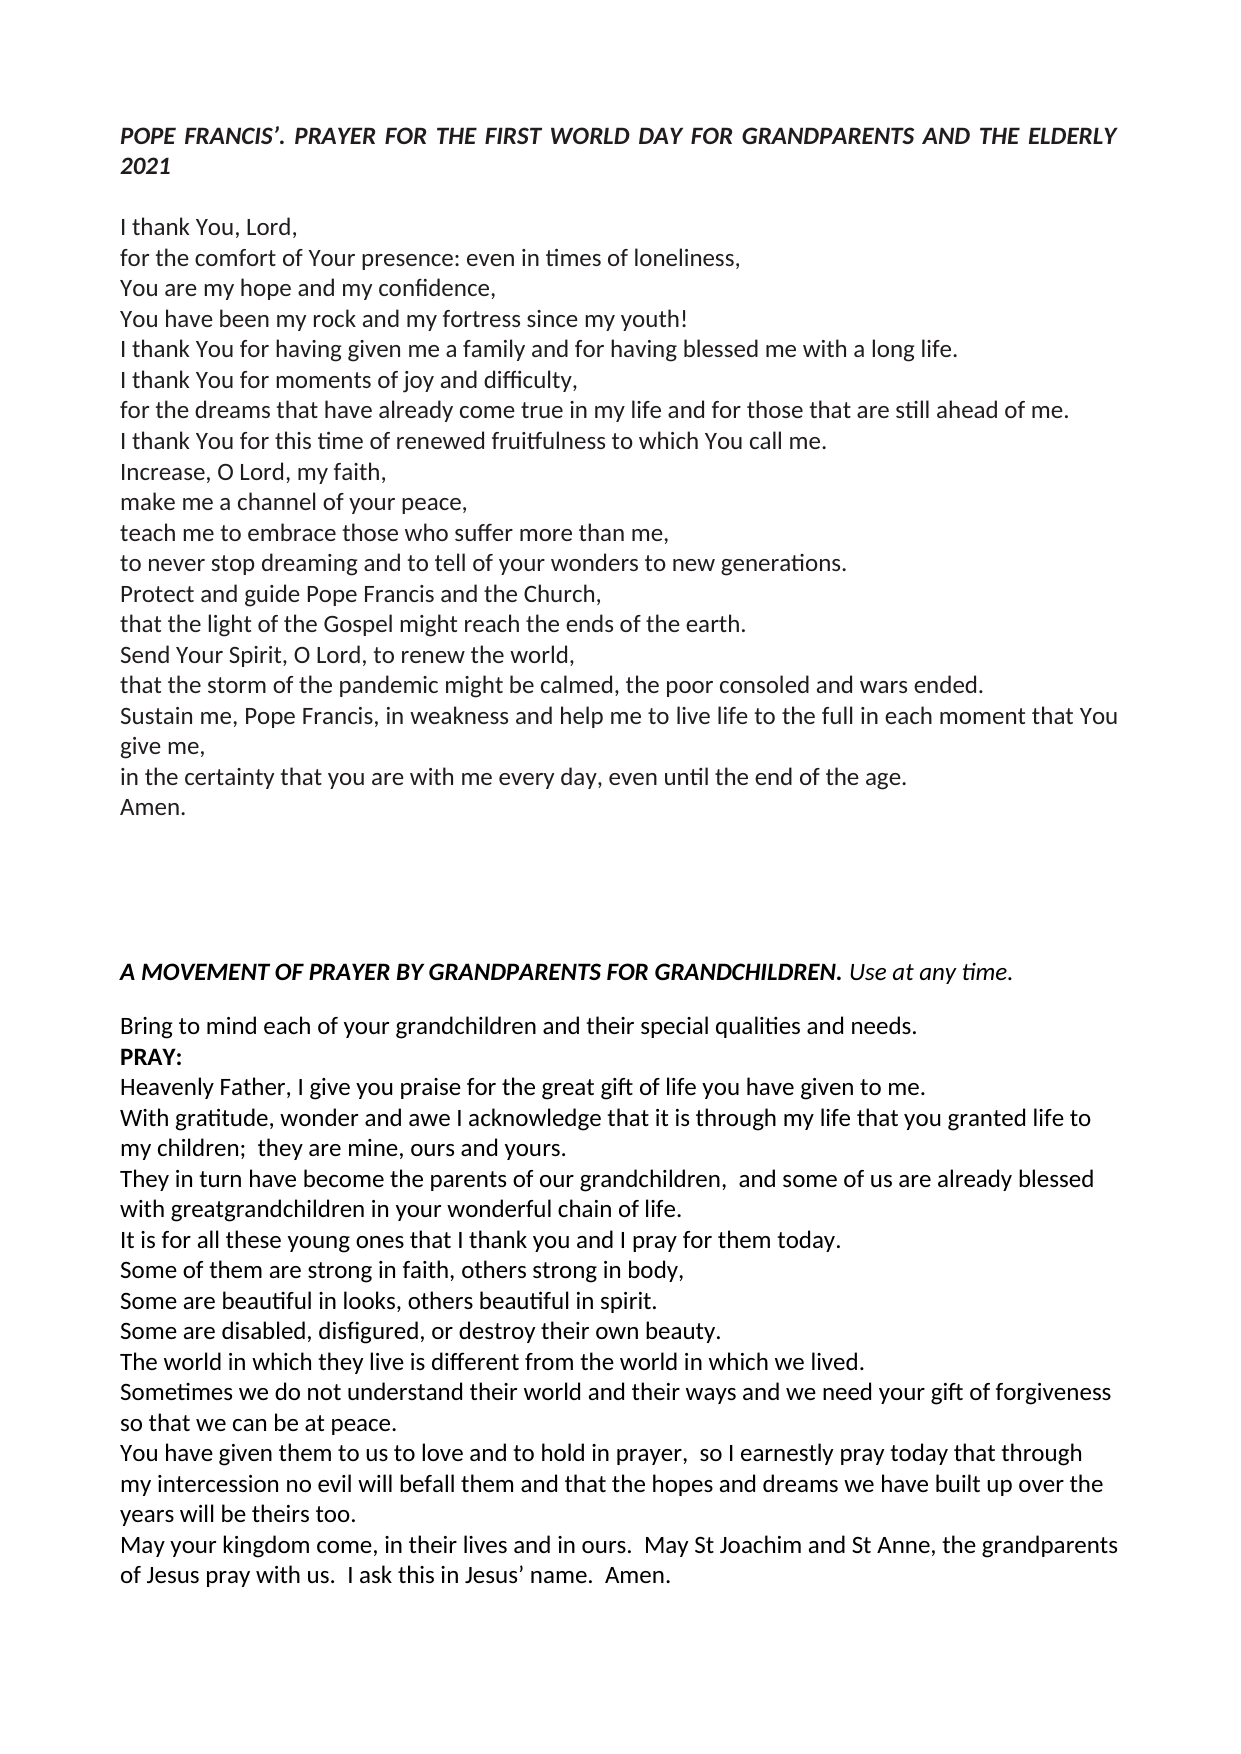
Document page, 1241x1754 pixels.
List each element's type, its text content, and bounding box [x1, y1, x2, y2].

text for the comfort of Your presence: even in times of loneliness, [120, 242, 1120, 273]
text that the light of the Gospel might reach the ends of the earth. [120, 608, 1120, 639]
text Amen. [120, 791, 1120, 822]
text Increase, O Lord, my faith, [120, 456, 1120, 486]
text A MOVEMENT OF PRAYER BY GRANDPARENTS FOR GRANDCHILDREN. Use at any time. [120, 956, 1120, 986]
text You are my hope and my confidence, [120, 273, 1120, 303]
text PRAY: [120, 1041, 1120, 1071]
text You have given them to us to love and to hold in prayer, so I earnestly pray today that through my intercession no evil will befall them and that the hopes and dreams we have built up over the years will be theirs too. [120, 1437, 1120, 1529]
text Sometimes we do not understand their world and their ways and we need your gift of forgiveness so that we can be at peace. [120, 1376, 1120, 1437]
text Some of them are strong in faith, others strong in body, [120, 1254, 1120, 1285]
text I thank You for moments of joy and difficulty, [120, 364, 1120, 395]
text that the storm of the pandemic might be calmed, the poor consoled and wars ended. [120, 669, 1120, 700]
text for the dreams that have already come true in my life and for those that are still ahead of me. [120, 395, 1120, 425]
text make me a channel of your peace, [120, 486, 1120, 517]
text With gratitude, wonder and awe I acknowledge that it is through my life that you granted life to my children; they are mine, ours and yours. [120, 1102, 1120, 1163]
text Protect and guide Pope Francis and the Church, [120, 578, 1120, 608]
text The world in which they live is different from the world in which we lived. [120, 1346, 1120, 1376]
text to never stop dreaming and to tell of your wonders to new generations. [120, 547, 1120, 578]
text I thank You for this time of renewed fruitfulness to which You call me. [120, 425, 1120, 456]
text POPE FRANCIS’. PRAYER FOR THE FIRST WORLD DAY FOR GRANDPARENTS AND THE ELDERLY 2021 [120, 120, 1120, 181]
text It is for all these young ones that I thank you and I pray for them today. [120, 1224, 1120, 1254]
text Some are disabled, disfigured, or destroy their own beauty. [120, 1315, 1120, 1346]
text You have been my rock and my fortress since my youth! [120, 303, 1120, 334]
text I thank You for having given me a family and for having blessed me with a long life. [120, 334, 1120, 364]
text Heavenly Father, I give you praise for the great gift of life you have given to me. [120, 1071, 1120, 1102]
text May your kingdom come, in their lives and in ours. May St Joachim and St Anne, the grandparents of Jesus pray with us. I ask this in Jesus’ name. Amen. [120, 1529, 1120, 1590]
text They in turn have become the parents of our grandchildren, and some of us are already blessed with greatgrandchildren in your wonderful chain of life. [120, 1163, 1120, 1224]
text Bring to mind each of your grandchildren and their special qualities and needs. [120, 1010, 1120, 1041]
text teach me to embrace those who suffer more than me, [120, 517, 1120, 547]
text Send Your Spirit, O Lord, to renew the world, [120, 639, 1120, 669]
text I thank You, Lord, [120, 212, 1120, 242]
text Sustain me, Pope Francis, in weakness and help me to live life to the full in each moment that You give me, [120, 700, 1120, 761]
text in the certainty that you are with me every day, even until the end of the age. [120, 761, 1120, 791]
text Some are beautiful in looks, others beautiful in spirit. [120, 1285, 1120, 1315]
